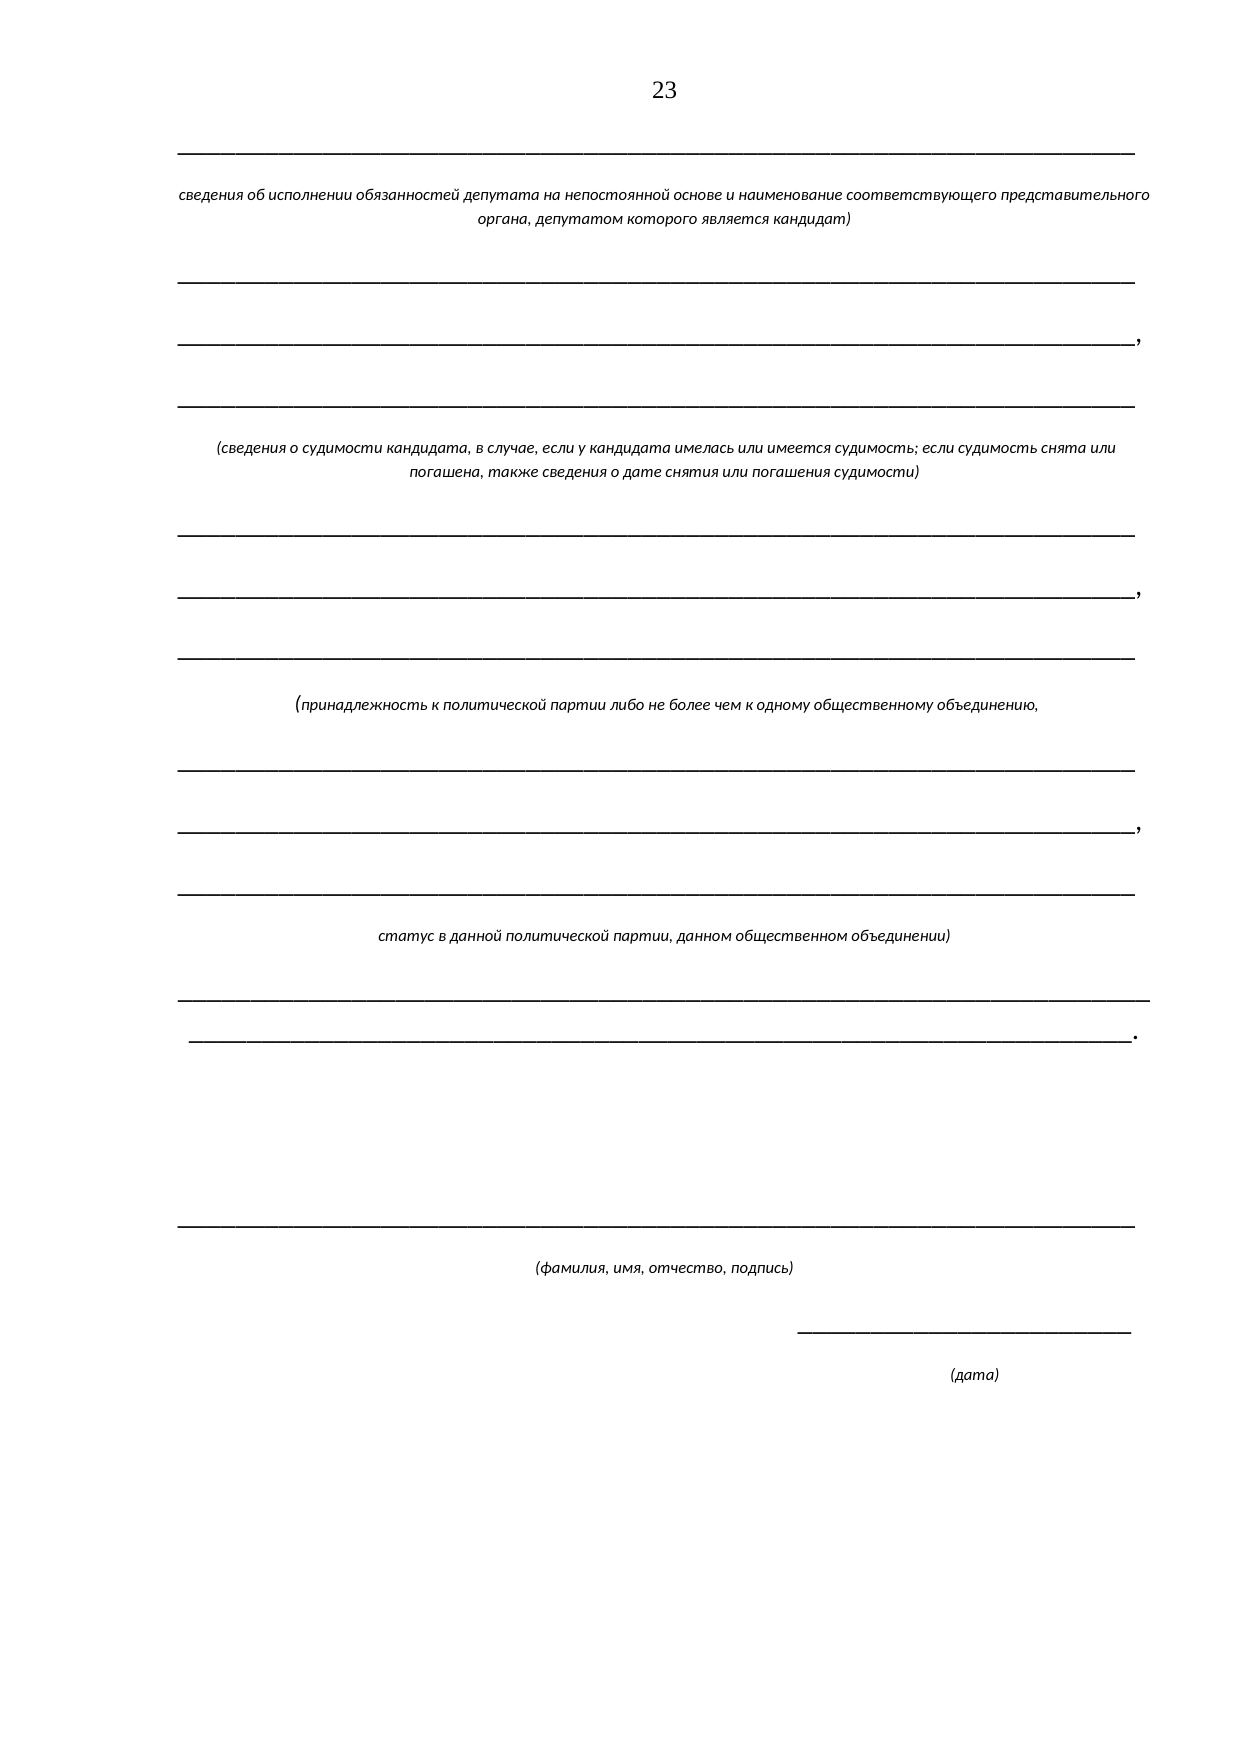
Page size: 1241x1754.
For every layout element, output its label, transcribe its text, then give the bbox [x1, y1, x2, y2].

text __________________________________________________________________ [177, 740, 1152, 776]
text __________________________________________________________________ [177, 1196, 1152, 1232]
text ____________________________________________________________________________________________________________________________________. [177, 970, 1152, 1046]
text __________________________________________________________________ [177, 505, 1152, 541]
text статус в данной политической партии, данном общественном объединении) [177, 926, 1152, 946]
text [177, 123, 1152, 158]
text (фамилия, имя, отчество, подпись) [177, 1258, 1152, 1278]
text __________________________________________________________________ [177, 252, 1152, 288]
text __________________________________________________________________ [177, 864, 1152, 899]
text __________________________________________________________________, [177, 314, 1152, 349]
text сведения об исполнении обязанностей депутата на непостоянной основе и наименование соответствующего представительного органа, депутатом которого является кандидат) [177, 185, 1152, 228]
text _______________________ [797, 1302, 1152, 1338]
text __________________________________________________________________, [177, 567, 1152, 602]
text __________________________________________________________________, [177, 802, 1152, 838]
text __________________________________________________________________ [177, 376, 1152, 411]
text __________________________________________________________________ [177, 628, 1152, 664]
text (сведения о судимости кандидата, в случае, если у кандидата имелась или имеется судимость; если судимость снята или погашена, также сведения о дате снятия или погашения судимости) [177, 437, 1152, 481]
text (принадлежность к политической партии либо не более чем к одному общественному объединению, [177, 690, 1152, 716]
text (дата) [797, 1364, 1152, 1384]
